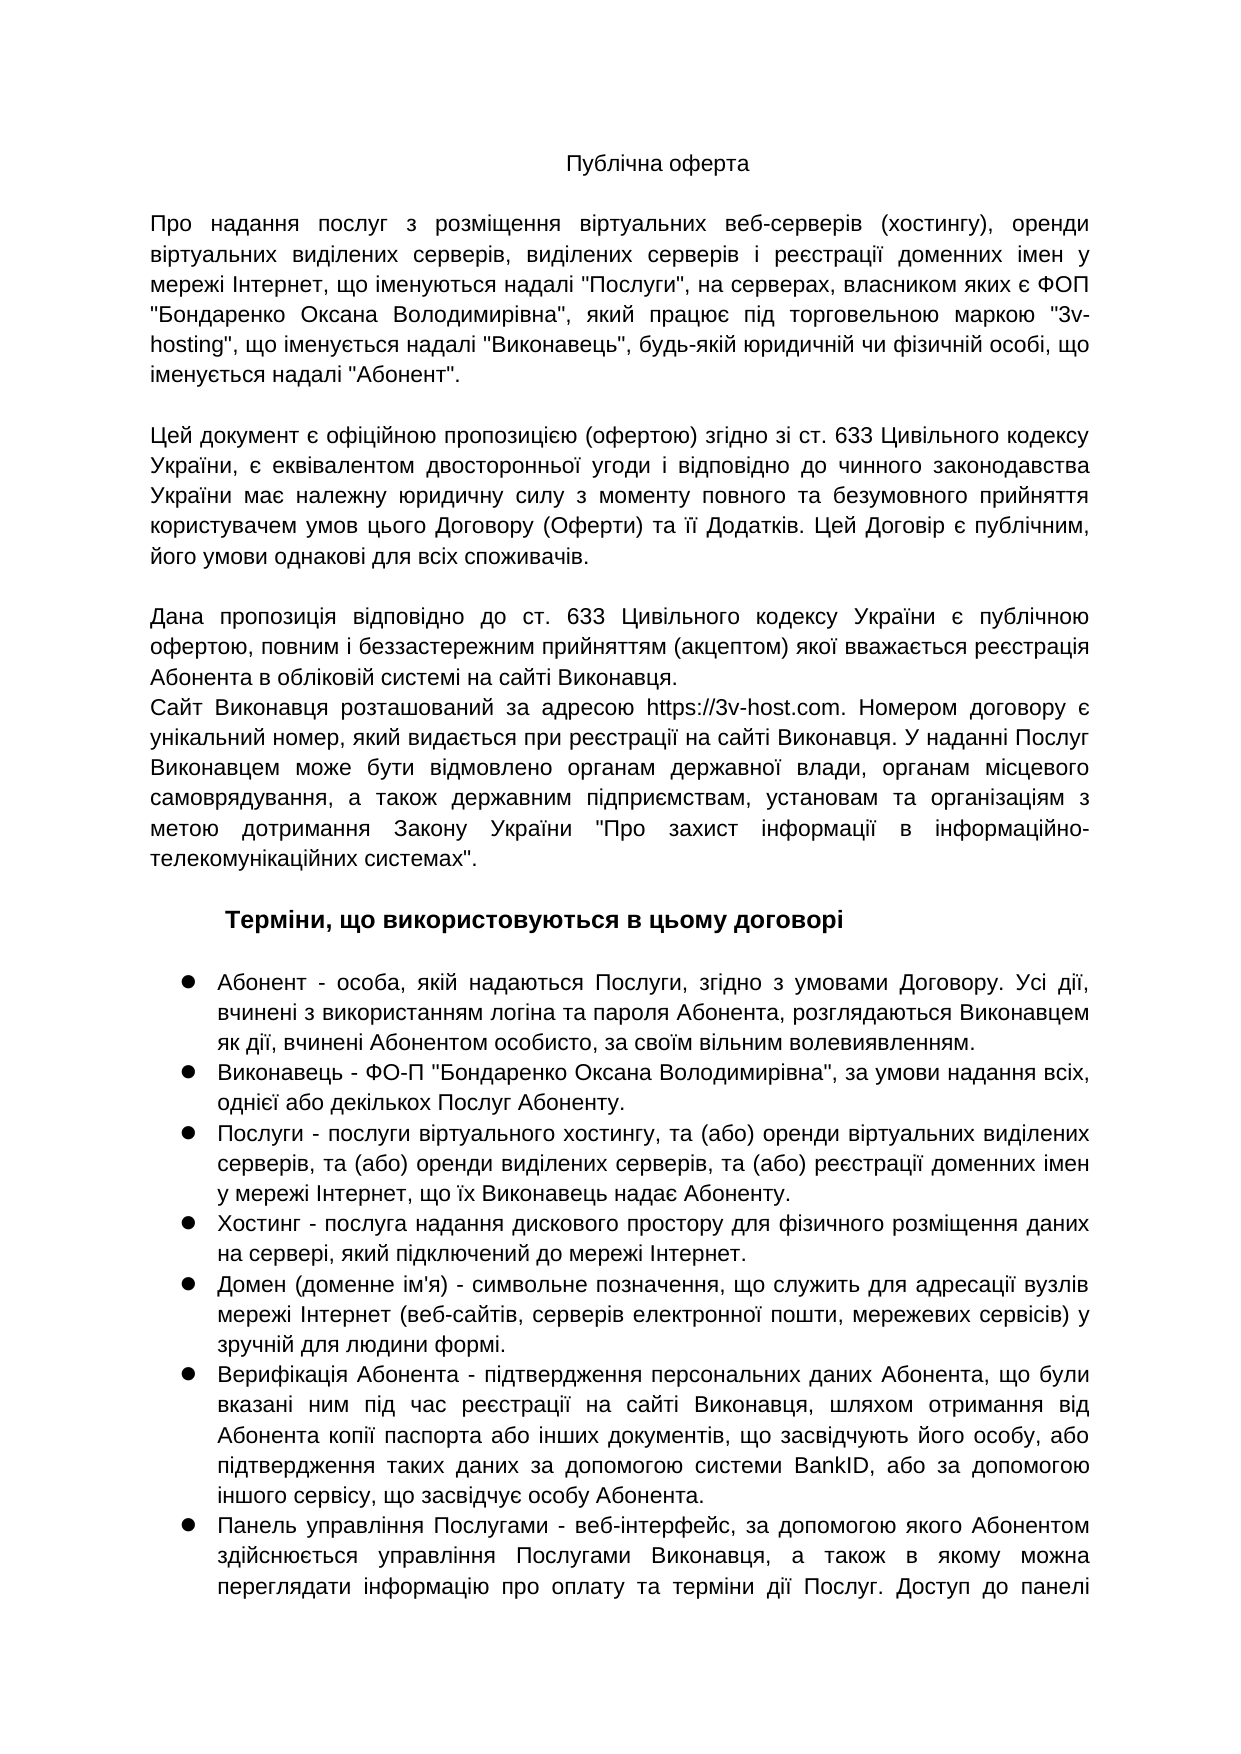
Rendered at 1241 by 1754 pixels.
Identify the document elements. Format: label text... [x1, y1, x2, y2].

list Абонент - особа, якій надаються Послуги, згідно з умовами Договору. Усі дії, вчинені з використанням логіна та пароля Абонента, розглядаються Виконавцем як дії, вчинені Абонентом особисто, за своїм вільним волевиявленням. [179, 968, 1090, 1055]
text Публічна оферта [150, 150, 1090, 176]
text Дана пропозиція відповідно до ст. 633 Цивільного кодексу України є публічною офертою, повним і беззастережним прийняттям (акцептом) якої вважається реєстрація Абонента в обліковій системі на сайті Виконавця. [150, 603, 1090, 690]
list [179, 1512, 1090, 1599]
list Послуги - послуги віртуального хостингу, та (або) оренди віртуальних виділених серверів, та (або) оренди виділених серверів, та (або) реєстрації доменних імен у мережі Інтернет, що їх Виконавець надає Абоненту. [179, 1119, 1090, 1206]
list Хостинг - послуга надання дискового простору для фізичного розміщення даних на сервері, який підключений до мережі Інтернет. [179, 1210, 1090, 1267]
text Сайт Виконавця розташований за адресою https://3v-host.com. Номером договору є унікальний номер, який видається при реєстрації на сайті Виконавця. У наданні Послуг Виконавцем може бути відмовлено органам державної влади, органам місцевого самоврядування, а також державним підприємствам, установам та організаціям з метою дотримання Закону України "Про захист інформації в інформаційно-телекомунікаційних системах". [150, 694, 1090, 871]
list Верифікація Абонента - підтвердження персональних даних Абонента, що були вказані ним під час реєстрації на сайті Виконавця, шляхом отримання від Абонента копії паспорта або інших документів, що засвідчують його особу, або підтвердження таких даних за допомогою системи BankID, або за допомогою іншого сервісу, що засвідчує особу Абонента. [179, 1361, 1090, 1508]
text Терміни, що використовуються в цьому договорі [150, 905, 1090, 934]
list Домен (доменне ім'я) - символьне позначення, що служить для адресації вузлів мережі Інтернет (веб-сайтів, серверів електронної пошти, мережевих сервісів) у зручній для людини формі. [179, 1271, 1090, 1357]
list Виконавець - ФО-П "Бондаренко Оксана Володимирівна", за умови надання всіх, однієї або декількох Послуг Абоненту. [179, 1059, 1090, 1116]
text Про надання послуг з розміщення віртуальних веб-серверів (хостингу), оренди віртуальних виділених серверів, виділених серверів і реєстрації доменних імен у мережі Інтернет, що іменуються надалі "Послуги", на серверах, власником яких є ФОП "Бондаренко Оксана Володимирівна", який працює під торговельною маркою "3v-hosting", що іменується надалі "Виконавець", будь-якій юридичній чи фізичній особі, що іменується надалі "Абонент". [150, 210, 1090, 388]
text Цей документ є офіційною пропозицією (офертою) згідно зі ст. 633 Цивільного кодексу України, є еквівалентом двосторонньої угоди і відповідно до чинного законодавства України має належну юридичну силу з моменту повного та безумовного прийняття користувачем умов цього Договору (Оферти) та її Додатків. Цей Договір є публічним, його умови однакові для всіх споживачів. [150, 422, 1090, 569]
